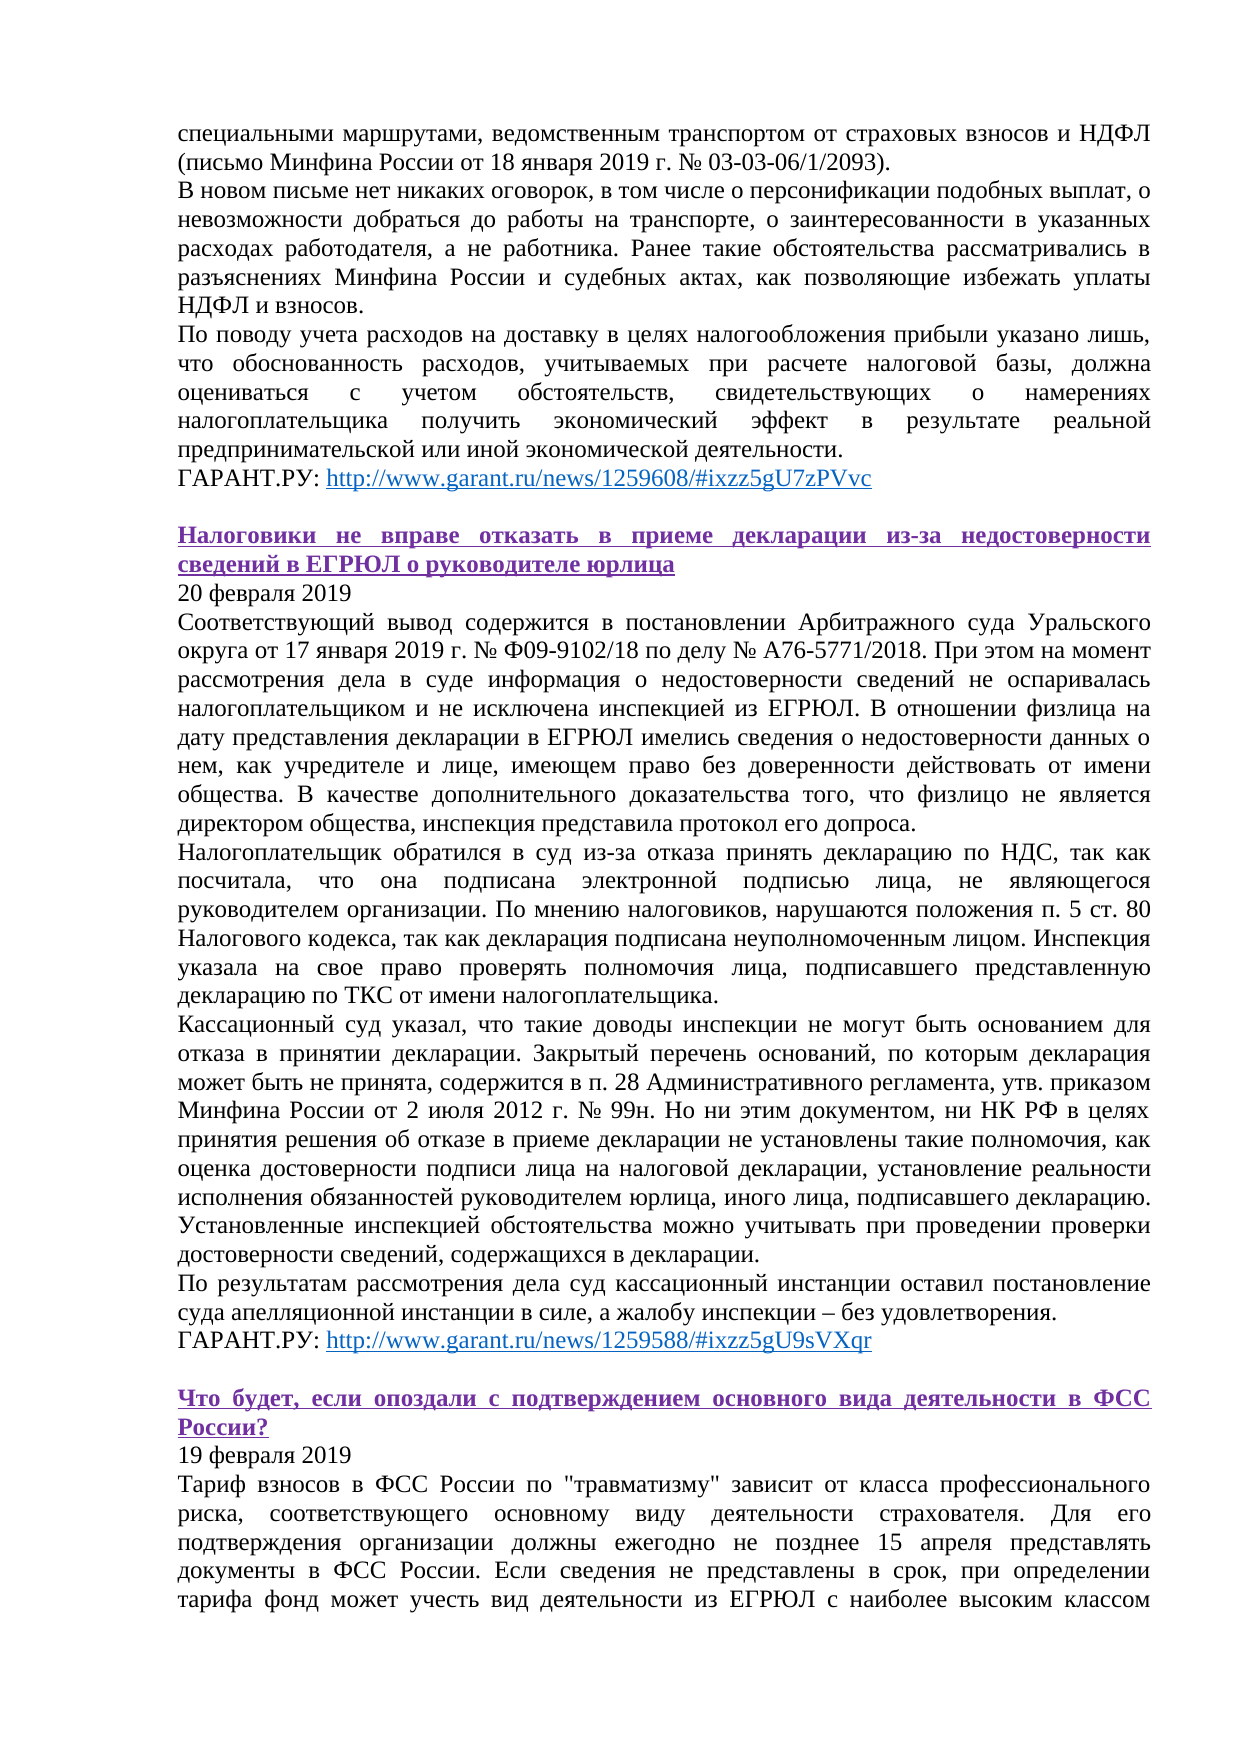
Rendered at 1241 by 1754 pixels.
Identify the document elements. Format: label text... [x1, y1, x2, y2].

text ГАРАНТ.РУ: http://www.garant.ru/news/1259608/#ixzz5gU7zPVvc [177, 463, 1152, 492]
text 20 февраля 2019 [177, 578, 1152, 607]
text Налоговики не вправе отказать в приеме декларации из-за недостоверности сведений в ЕГРЮЛ о руководителе юрлица [177, 521, 1152, 578]
text В новом письме нет никаких оговорок, в том числе о персонификации подобных выплат, о невозможности добраться до работы на транспорте, о заинтересованности в указанных расходах работодателя, а не работника. Ранее такие обстоятельства рассматривались в разъяснениях Минфина России и судебных актах, как позволяющие избежать уплаты НДФЛ и взносов. [177, 176, 1152, 319]
text Соответствующий вывод содержится в постановлении Арбитражного суда Уральского округа от 17 января 2019 г. № Ф09-9102/18 по делу № А76-5771/2018. При этом на момент рассмотрения дела в суде информация о недостоверности сведений не оспаривалась налогоплательщиком и не исключена инспекцией из ЕГРЮЛ. В отношении физлица на дату представления декларации в ЕГРЮЛ имелись сведения о недостоверности данных о нем, как учредителе и лице, имеющем право без доверенности действовать от имени общества. В качестве дополнительного доказательства того, что физлицо не является директором общества, инспекция представила протокол его допроса. [177, 607, 1152, 837]
text Что будет, если опоздали с подтверждением основного вида деятельности в ФСС России? [177, 1409, 1152, 1441]
text По поводу учета расходов на доставку в целях налогообложения прибыли указано лишь, что обоснованность расходов, учитываемых при расчете налоговой базы, должна оцениваться с учетом обстоятельств, свидетельствующих о намерениях налогоплательщика получить экономический эффект в результате реальной предпринимательской или иной экономической деятельности. [177, 319, 1152, 463]
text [177, 1469, 1152, 1613]
text Налогоплательщик обратился в суд из-за отказа принять декларацию по НДС, так как посчитала, что она подписана электронной подписью лица, не являющегося руководителем организации. По мнению налоговиков, нарушаются положения п. 5 ст. 80 Налогового кодекса, так как декларация подписана неуполномоченным лицом. Инспекция указала на свое право проверять полномочия лица, подписавшего представленную декларацию по ТКС от имени налогоплательщика. [177, 837, 1152, 1009]
text Что будет, если опоздали с подтверждением основного вида деятельности в ФСС России? [177, 1383, 1152, 1408]
text Кассационный суд указал, что такие доводы инспекции не могут быть основанием для отказа в принятии декларации. Закрытый перечень оснований, по которым декларация может быть не принята, содержится в п. 28 Административного регламента, утв. приказом Минфина России от 2 июля 2012 г. № 99н. Но ни этим документом, ни НК РФ в целях принятия решения об отказе в приеме декларации не установлены такие полномочия, как оценка достоверности подписи лица на налоговой декларации, установление реальности исполнения обязанностей руководителем юрлица, иного лица, подписавшего декларацию. Установленные инспекцией обстоятельства можно учитывать при проведении проверки достоверности сведений, содержащихся в декларации. [177, 1009, 1152, 1268]
text ГАРАНТ.РУ: http://www.garant.ru/news/1259588/#ixzz5gU9sVXqr [177, 1326, 1152, 1354]
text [177, 118, 1152, 176]
text 19 февраля 2019 [177, 1441, 1152, 1469]
text По результатам рассмотрения дела суд кассационный инстанции оставил постановление суда апелляционной инстанции в силе, а жалобу инспекции – без удовлетворения. [177, 1268, 1152, 1326]
